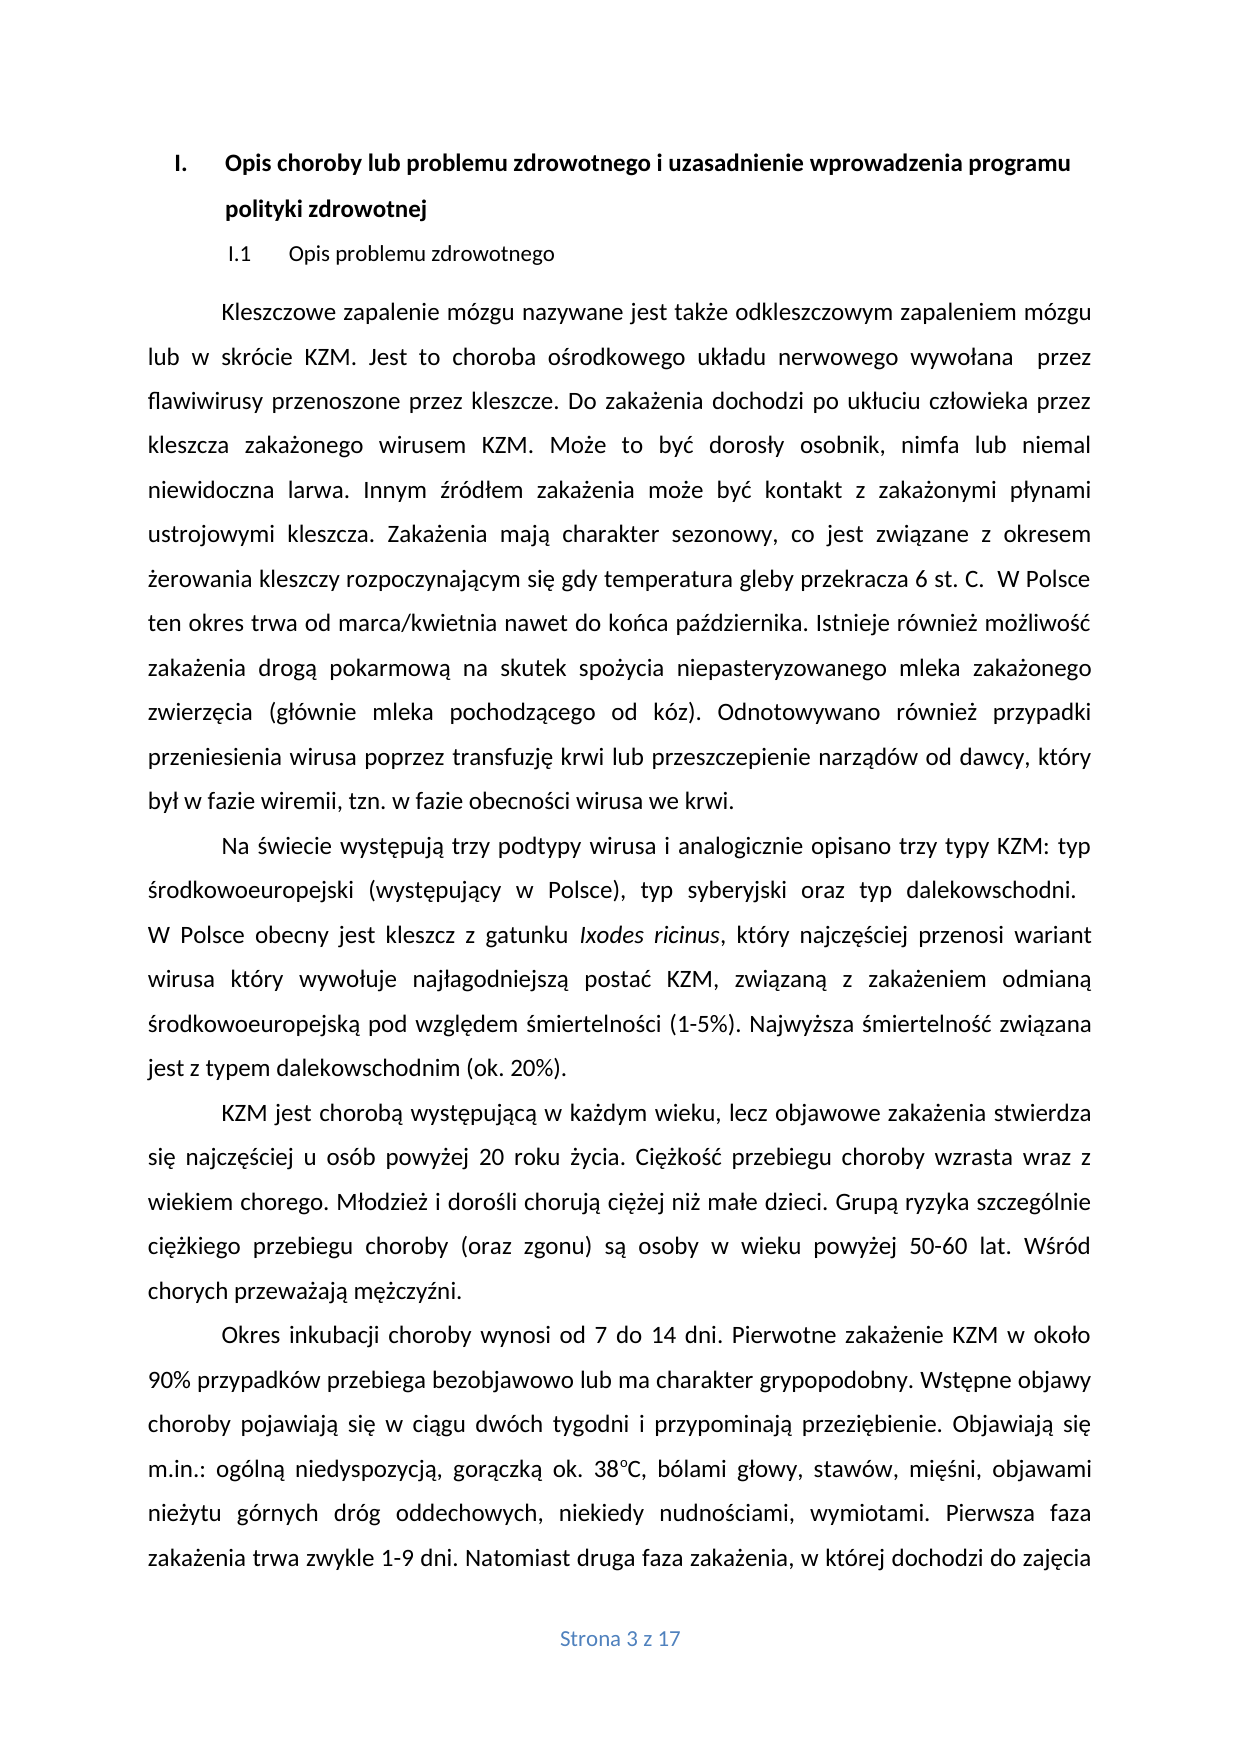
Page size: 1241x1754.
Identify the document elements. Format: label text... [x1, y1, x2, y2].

text Kleszczowe zapalenie mózgu nazywane jest także odkleszczowym zapaleniem mózgu lub w skrócie KZM. Jest to choroba ośrodkowego układu nerwowego wywołana przez flawiwirusy przenoszone przez kleszcze. Do zakażenia dochodzi po ukłuciu człowieka przez kleszcza zakażonego wirusem KZM. Może to być dorosły osobnik, nimfa lub niemal niewidoczna larwa. Innym źródłem zakażenia może być kontakt z zakażonymi płynami ustrojowymi kleszcza. Zakażenia mają charakter sezonowy, co jest związane z okresem żerowania kleszczy rozpoczynającym się gdy temperatura gleby przekracza 6 st. C. W Polsce ten okres trwa od marca/kwietnia nawet do końca października. Istnieje również możliwość zakażenia drogą pokarmową na skutek spożycia niepasteryzowanego mleka zakażonego zwierzęcia (głównie mleka pochodzącego od kóz). Odnotowywano również przypadki przeniesienia wirusa poprzez transfuzję krwi lub przeszczepienie narządów od dawcy, który był w fazie wiremii, tzn. w fazie obecności wirusa we krwi. [148, 296, 1093, 816]
text KZM jest chorobą występującą w każdym wieku, lecz objawowe zakażenia stwierdza się najczęściej u osób powyżej 20 roku życia. Ciężkość przebiegu choroby wzrasta wraz z wiekiem chorego. Młodzież i dorośli chorują ciężej niż małe dzieci. Grupą ryzyka szczególnie ciężkiego przebiegu choroby (oraz zgonu) są osoby w wieku powyżej 50-60 lat. Wśród chorych przeważają mężczyźni. [148, 1097, 1093, 1305]
list Opis problemu zdrowotnego [251, 239, 1093, 267]
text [148, 1319, 1093, 1572]
list Opis choroby lub problemu zdrowotnego i uzasadnienie wprowadzenia programu polityki zdrowotnej [187, 148, 1093, 224]
text Na świecie występują trzy podtypy wirusa i analogicznie opisano trzy typy KZM: typ środkowoeuropejski (występujący w Polsce), typ syberyjski oraz typ dalekowschodni. W Polsce obecny jest kleszcz z gatunku Ixodes ricinus, który najczęściej przenosi wariant wirusa który wywołuje najłagodniejszą postać KZM, związaną z zakażeniem odmianą środkowoeuropejską pod względem śmiertelności (1-5%). Najwyższa śmiertelność związana jest z typem dalekowschodnim (ok. 20%). [148, 830, 1093, 1083]
